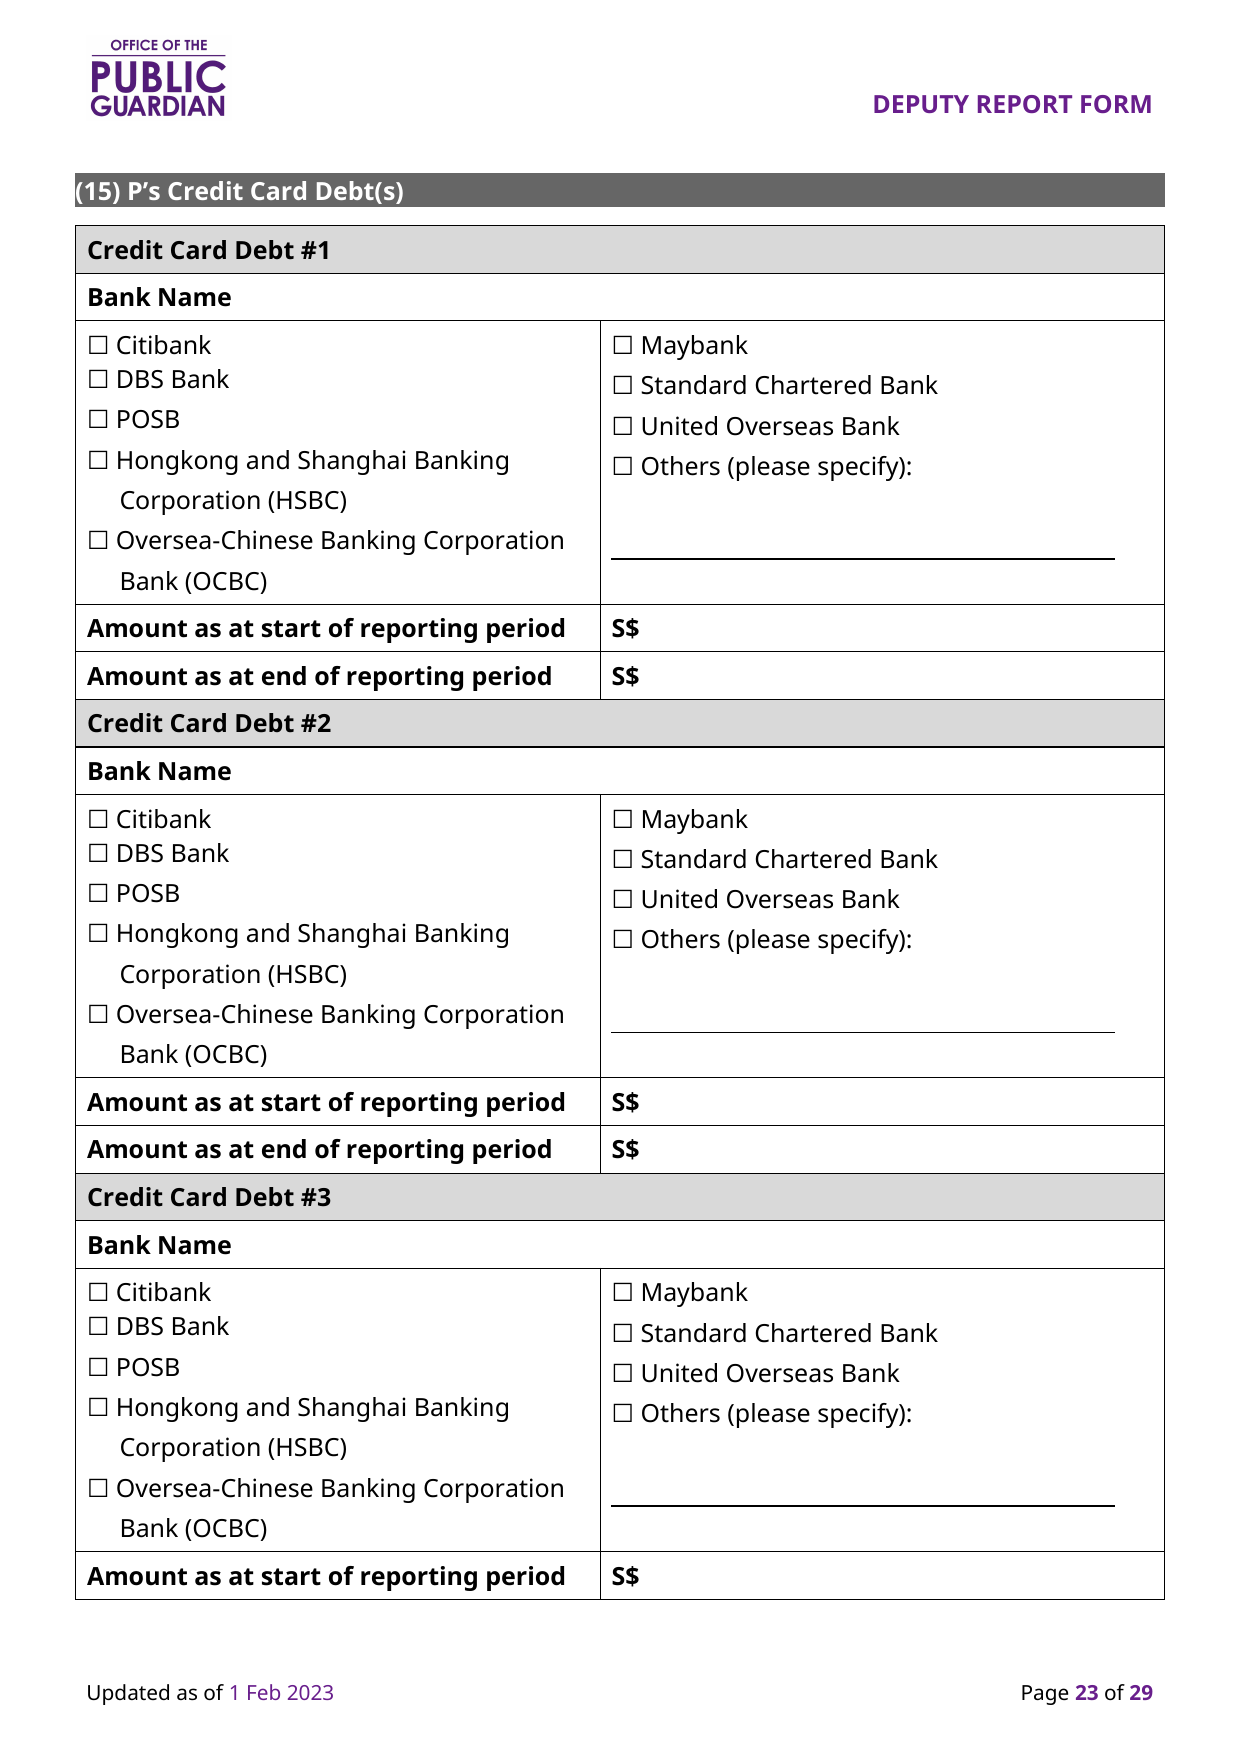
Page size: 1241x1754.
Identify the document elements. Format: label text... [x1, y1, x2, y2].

table_cell Citibank DBS Bank POSB Hongkong and Shanghai Banking Corporation (HSBC) Oversea-Chinese Banking Corporation Bank (OCBC) [76, 321, 600, 603]
table_cell S$ [601, 652, 1164, 699]
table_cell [601, 1269, 1164, 1551]
table_cell Maybank Standard Chartered Bank United Overseas Bank Others (please specify): [601, 321, 1164, 603]
table_cell Credit Card Debt #2 [76, 700, 1164, 746]
table_cell Maybank Standard Chartered Bank United Overseas Bank Others (please specify): [601, 795, 1164, 1077]
table_cell Amount as at end of reporting period [76, 1126, 600, 1172]
table_cell S$ [601, 1078, 1164, 1125]
table_cell S$ [601, 1126, 1164, 1172]
table_cell Amount as at start of reporting period [76, 1078, 600, 1125]
table_header Credit Card Debt #1 [76, 226, 1164, 273]
table_cell S$ [601, 1552, 1164, 1598]
subtitle (15) P’s Credit Card Debt(s) [75, 173, 1165, 207]
table_cell Bank Name [76, 748, 1164, 794]
table_cell Credit Card Debt #3 [76, 1174, 1164, 1220]
picture [86, 35, 232, 121]
table_cell Amount as at end of reporting period [76, 652, 600, 699]
table_cell Bank Name [76, 274, 1164, 320]
table_cell Amount as at start of reporting period [76, 605, 600, 651]
table_cell Citibank DBS Bank POSB Hongkong and Shanghai Banking Corporation (HSBC) Oversea-Chinese Banking Corporation Bank (OCBC) [76, 795, 600, 1077]
table_cell S$ [601, 605, 1164, 651]
table_cell Amount as at start of reporting period [76, 1552, 600, 1598]
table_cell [76, 1269, 600, 1551]
table_cell Bank Name [76, 1221, 1164, 1268]
